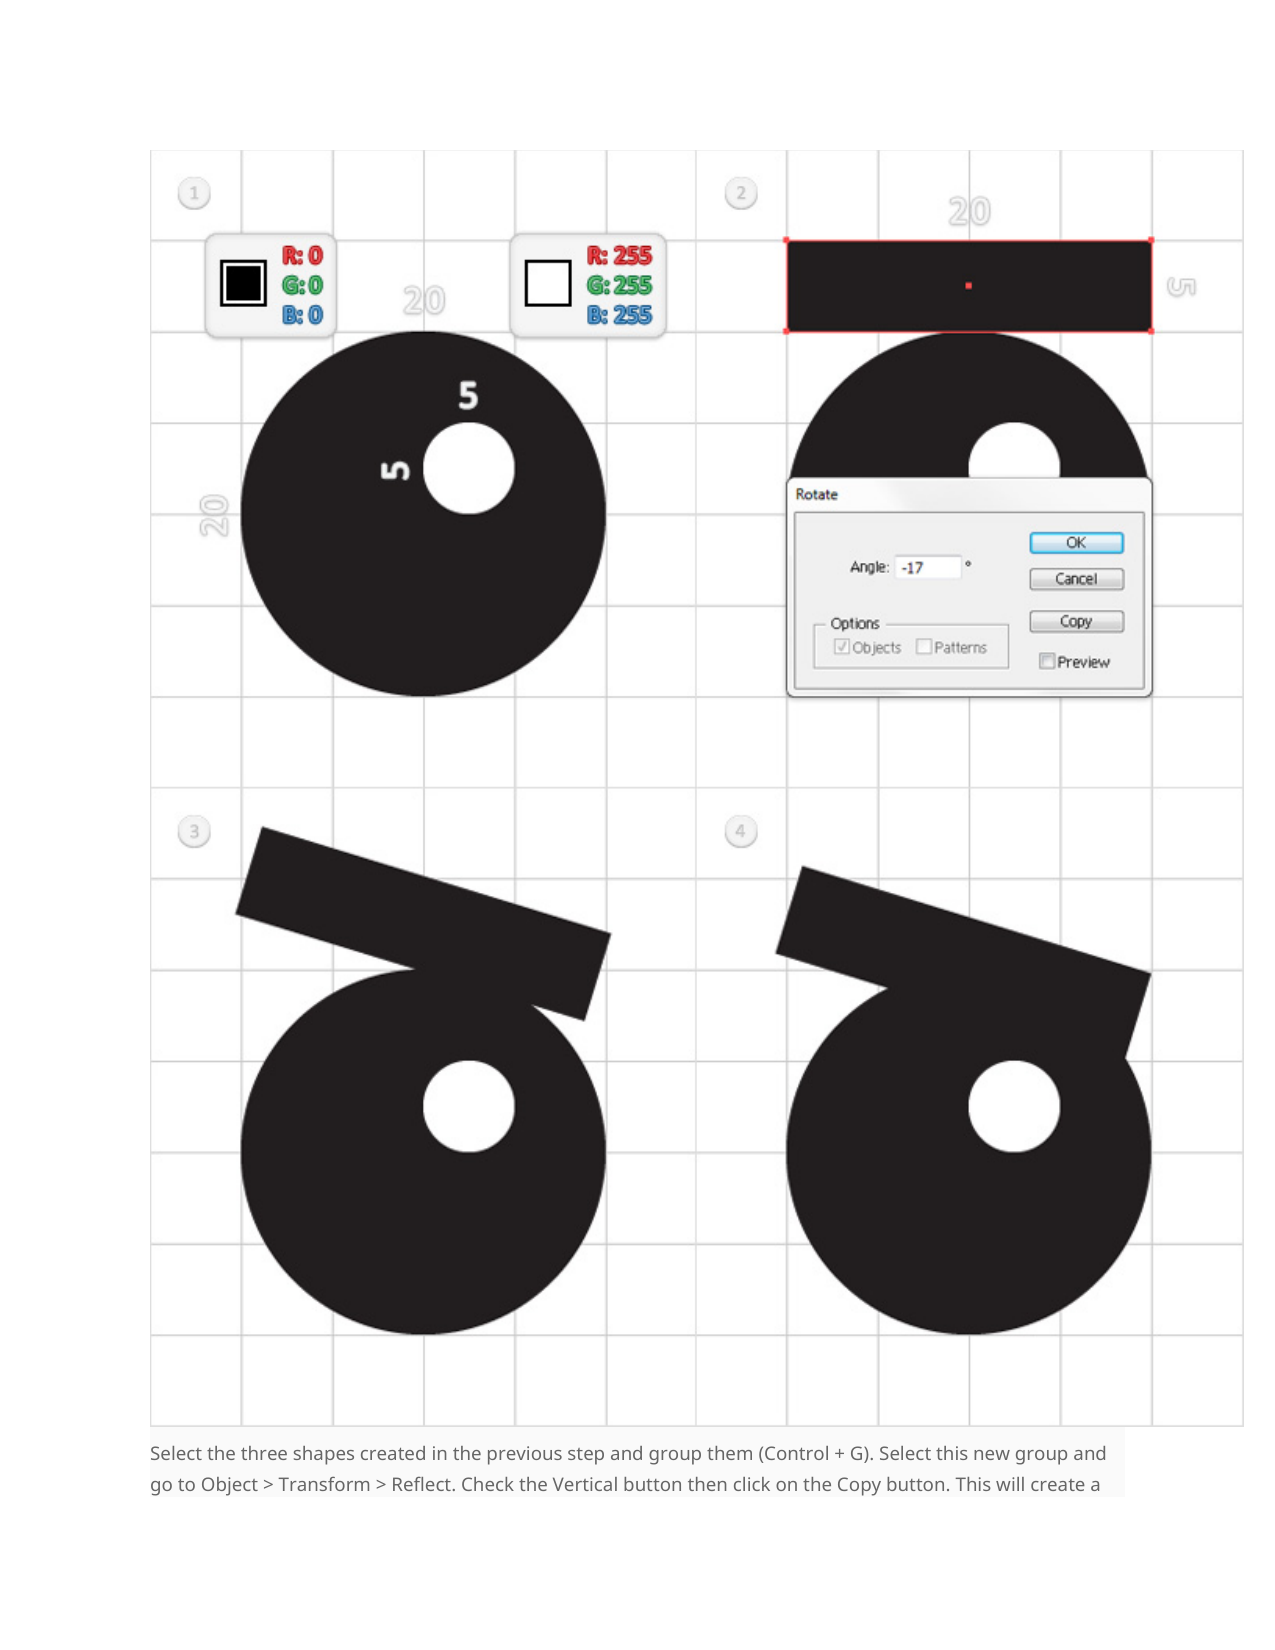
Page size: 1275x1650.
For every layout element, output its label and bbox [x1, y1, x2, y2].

picture [150, 150, 1244, 1427]
text [150, 1434, 1125, 1497]
